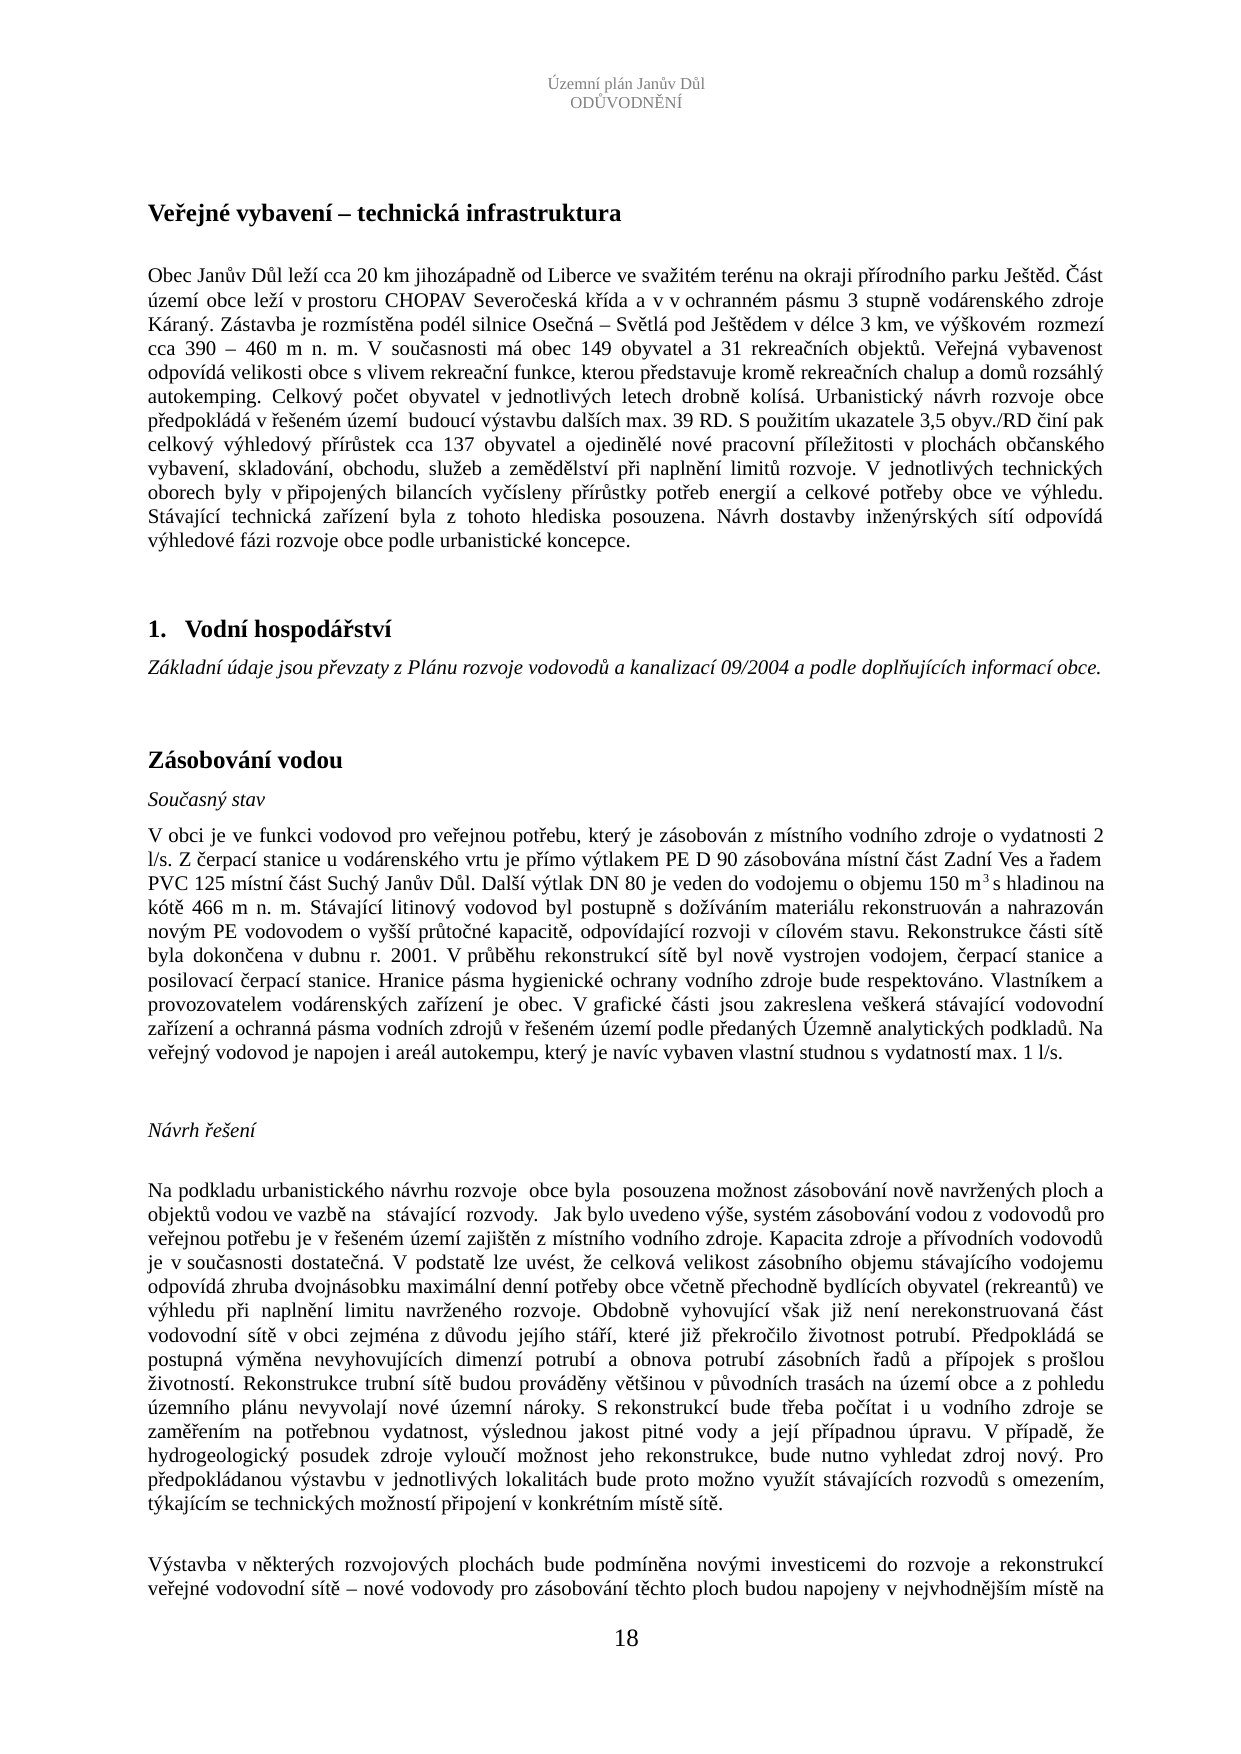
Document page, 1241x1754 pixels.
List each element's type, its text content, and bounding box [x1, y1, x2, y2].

subtitle 1. Vodní hospodářství [148, 614, 1104, 642]
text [148, 1552, 1104, 1600]
text Návrh řešení [148, 1117, 1104, 1142]
text Základní údaje jsou převzaty z Plánu rozvoje vodovodů a kanalizací 09/2004 a podle doplňujících informací obce. [148, 655, 1104, 679]
text Na podkladu urbanistického návrhu rozvoje obce byla posouzena možnost zásobování nově navržených ploch a objektů vodou ve vazbě na stávající rozvody. Jak bylo uvedeno výše, systém zásobování vodou z vodovodů pro veřejnou potřebu je v řešeném území zajištěn z místního vodního zdroje. Kapacita zdroje a přívodních vodovodů je v současnosti dostatečná. V podstatě lze uvést, že celková velikost zásobního objemu stávajícího vodojemu odpovídá zhruba dvojnásobku maximální denní potřeby obce včetně přechodně bydlících obyvatel (rekreantů) ve výhledu při naplnění limitu navrženého rozvoje. Obdobně vyhovující však již není nerekonstruovaná část vodovodní sítě v obci zejména z důvodu jejího stáří, které již překročilo životnost potrubí. Předpokládá se postupná výměna nevyhovujících dimenzí potrubí a obnova potrubí zásobních řadů a přípojek s prošlou životností. Rekonstrukce trubní sítě budou prováděny většinou v původních trasách na území obce a z pohledu územního plánu nevyvolají nové územní nároky. S rekonstrukcí bude třeba počítat i u vodního zdroje se zaměřením na potřebnou vydatnost, výslednou jakost pitné vody a její případnou úpravu. V případě, že hydrogeologický posudek zdroje vyloučí možnost jeho rekonstrukce, bude nutno vyhledat zdroj nový. Pro předpokládanou výstavbu v jednotlivých lokalitách bude proto možno využít stávajících rozvodů s omezením, týkajícím se technických možností připojení v konkrétním místě sítě. [148, 1178, 1104, 1515]
subtitle Zásobování vodou [148, 745, 1104, 774]
text V obci je ve funkci vodovod pro veřejnou potřebu, který je zásobován z místního vodního zdroje o vydatnosti 2 l/s. Z čerpací stanice u vodárenského vrtu je přímo výtlakem PE D 90 zásobována místní část Zadní Ves a řadem PVC 125 místní část Suchý Janův Důl. Další výtlak DN 80 je veden do vodojemu o objemu 150 m3 s hladinou na kótě 466 m n. m. Stávající litinový vodovod byl postupně s dožíváním materiálu rekonstruován a nahrazován novým PE vodovodem o vyšší průtočné kapacitě, odpovídající rozvoji v cílovém stavu. Rekonstrukce části sítě byla dokončena v dubnu r. 2001. V průběhu rekonstrukcí sítě byl nově vystrojen vodojem, čerpací stanice a posilovací čerpací stanice. Hranice pásma hygienické ochrany vodního zdroje bude respektováno. Vlastníkem a provozovatelem vodárenských zařízení je obec. V grafické části jsou zakreslena veškerá stávající vodovodní zařízení a ochranná pásma vodních zdrojů v řešeném území podle předaných Územně analytických podkladů. Na veřejný vodovod je napojen i areál autokempu, který je navíc vybaven vlastní studnou s vydatností max. 1 l/s. [148, 823, 1104, 1064]
text Současný stav [148, 787, 1104, 811]
text Obec Janův Důl leží cca 20 km jihozápadně od Liberce ve svažitém terénu na okraji přírodního parku Ještěd. Část území obce leží v prostoru CHOPAV Severočeská křída a v v ochranném pásmu 3 stupně vodárenského zdroje Káraný. Zástavba je rozmístěna podél silnice Osečná – Světlá pod Ještědem v délce 3 km, ve výškovém rozmezí cca 390 – 460 m n. m. V současnosti má obec 149 obyvatel a 31 rekreačních objektů. Veřejná vybavenost odpovídá velikosti obce s vlivem rekreační funkce, kterou představuje kromě rekreačních chalup a domů rozsáhlý autokemping. Celkový počet obyvatel v jednotlivých letech drobně kolísá. Urbanistický návrh rozvoje obce předpokládá v řešeném území budoucí výstavbu dalších max. 39 RD. S použitím ukazatele 3,5 obyv./RD činí pak celkový výhledový přírůstek cca 137 obyvatel a ojedinělé nové pracovní příležitosti v plochách občanského vybavení, skladování, obchodu, služeb a zemědělství při naplnění limitů rozvoje. V jednotlivých technických oborech byly v připojených bilancích vyčísleny přírůstky potřeb energií a celkové potřeby obce ve výhledu. Stávající technická zařízení byla z tohoto hlediska posouzena. Návrh dostavby inženýrských sítí odpovídá výhledové fázi rozvoje obce podle urbanistické koncepce. [148, 263, 1104, 552]
text Veřejné vybavení – technická infrastruktura [148, 198, 1104, 227]
